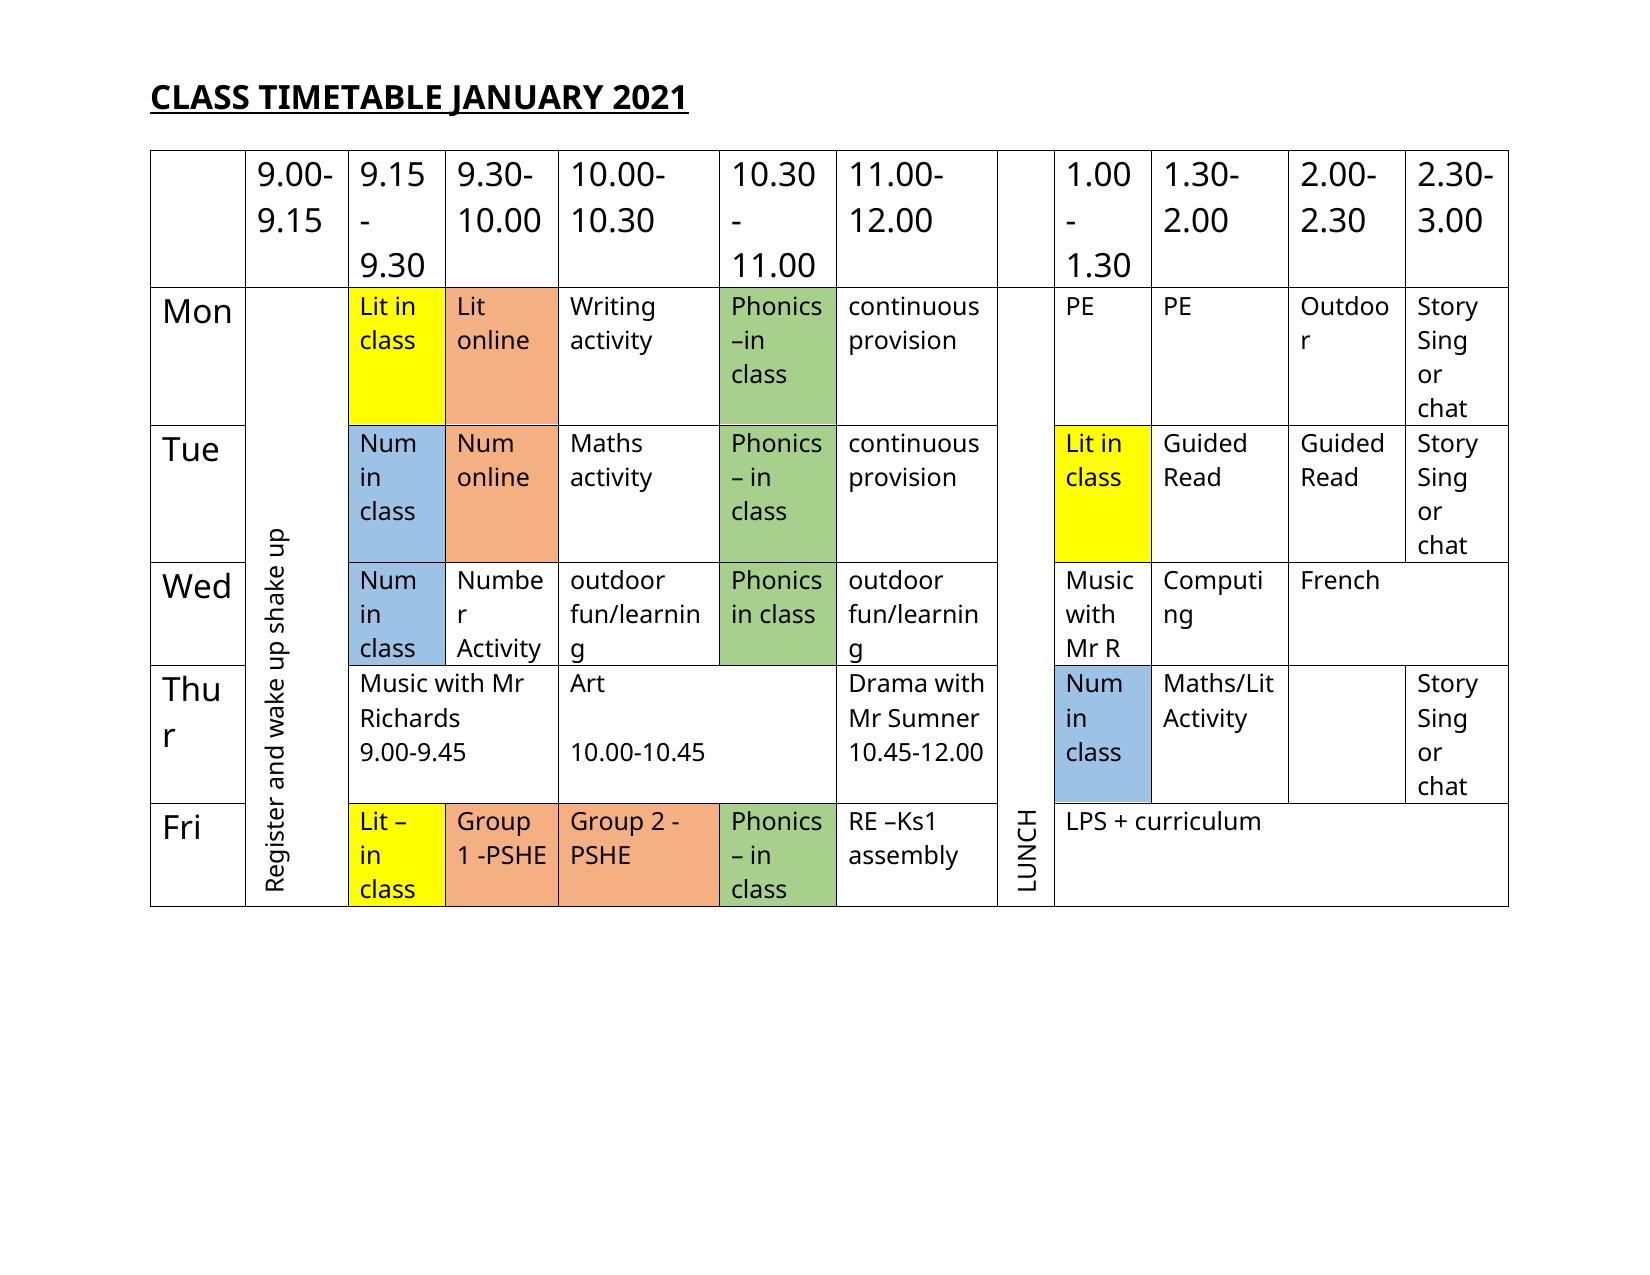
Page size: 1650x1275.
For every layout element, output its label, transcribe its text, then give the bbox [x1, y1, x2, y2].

table_cell LPS + curriculum [1055, 804, 1508, 906]
table_cell Number Activity [446, 563, 558, 665]
table_cell Lit in class [349, 288, 445, 424]
table_cell Music with Mr R [1055, 563, 1151, 665]
table_cell Fri [151, 804, 245, 906]
table_cell Tue [151, 426, 245, 562]
table_header [151, 151, 245, 287]
table_cell [1289, 666, 1405, 802]
table_cell Maths/Lit Activity [1152, 666, 1288, 802]
table_cell Wed [151, 563, 245, 665]
table_header 11.00-12.00 [837, 151, 997, 287]
table_cell Lit – in class [349, 804, 445, 906]
table_cell Phonics – in class [720, 804, 836, 906]
table_cell Outdoor [1289, 288, 1405, 424]
table_cell Thur [151, 666, 245, 802]
table_header 9.00-9.15 [246, 151, 348, 287]
table_cell continuous provision [837, 426, 997, 562]
table_cell Num in class [349, 426, 445, 562]
table_cell Story Sing or chat [1406, 288, 1508, 424]
table_header 10.30-11.00 [720, 151, 836, 287]
table_cell LUNCH [998, 288, 1054, 906]
table_cell Group 2 - PSHE [559, 804, 719, 906]
table_header 10.00-10.30 [559, 151, 719, 287]
table_cell Writing activity [559, 288, 719, 424]
table_cell PE [1055, 288, 1151, 424]
table_cell Phonics in class [720, 563, 836, 665]
table_cell PE [1152, 288, 1288, 424]
table_header 1.30-2.00 [1152, 151, 1288, 287]
table_header 2.00-2.30 [1289, 151, 1405, 287]
table_cell Story Sing or chat [1406, 666, 1508, 802]
table_cell Art 10.00-10.45 [559, 666, 836, 802]
table_cell Num in class [1055, 666, 1151, 802]
table_header 9.15-9.30 [349, 151, 445, 287]
table_header 2.30-3.00 [1406, 151, 1508, 287]
table_cell Computing [1152, 563, 1288, 665]
table_cell Story Sing or chat [1406, 426, 1508, 562]
table_header [998, 151, 1054, 287]
table_cell Num in class [349, 563, 445, 665]
table_cell Guided Read [1152, 426, 1288, 562]
table_cell outdoor fun/learning [837, 563, 997, 665]
table_cell Lit online [446, 288, 558, 424]
table_cell French [1289, 563, 1508, 665]
table_cell Num online [446, 426, 558, 562]
table_header 9.30-10.00 [446, 151, 558, 287]
table_cell Lit in class [1055, 426, 1151, 562]
table_cell Mon [151, 288, 245, 424]
table_cell Phonics – in class [720, 426, 836, 562]
table_cell Drama with Mr Sumner 10.45-12.00 [837, 666, 997, 802]
table_header 1.00-1.30 [1055, 151, 1151, 287]
table_cell Register and wake up shake up [246, 288, 348, 906]
table_cell Maths activity [559, 426, 719, 562]
table_cell continuous provision [837, 288, 997, 424]
table_cell Music with Mr Richards 9.00-9.45 [349, 666, 558, 802]
table_cell outdoor fun/learning [559, 563, 719, 665]
table_cell RE –Ks1 assembly [837, 804, 997, 906]
table_cell Guided Read [1289, 426, 1405, 562]
table_cell Group 1 -PSHE [446, 804, 558, 906]
table_cell Phonics –in class [720, 288, 836, 424]
